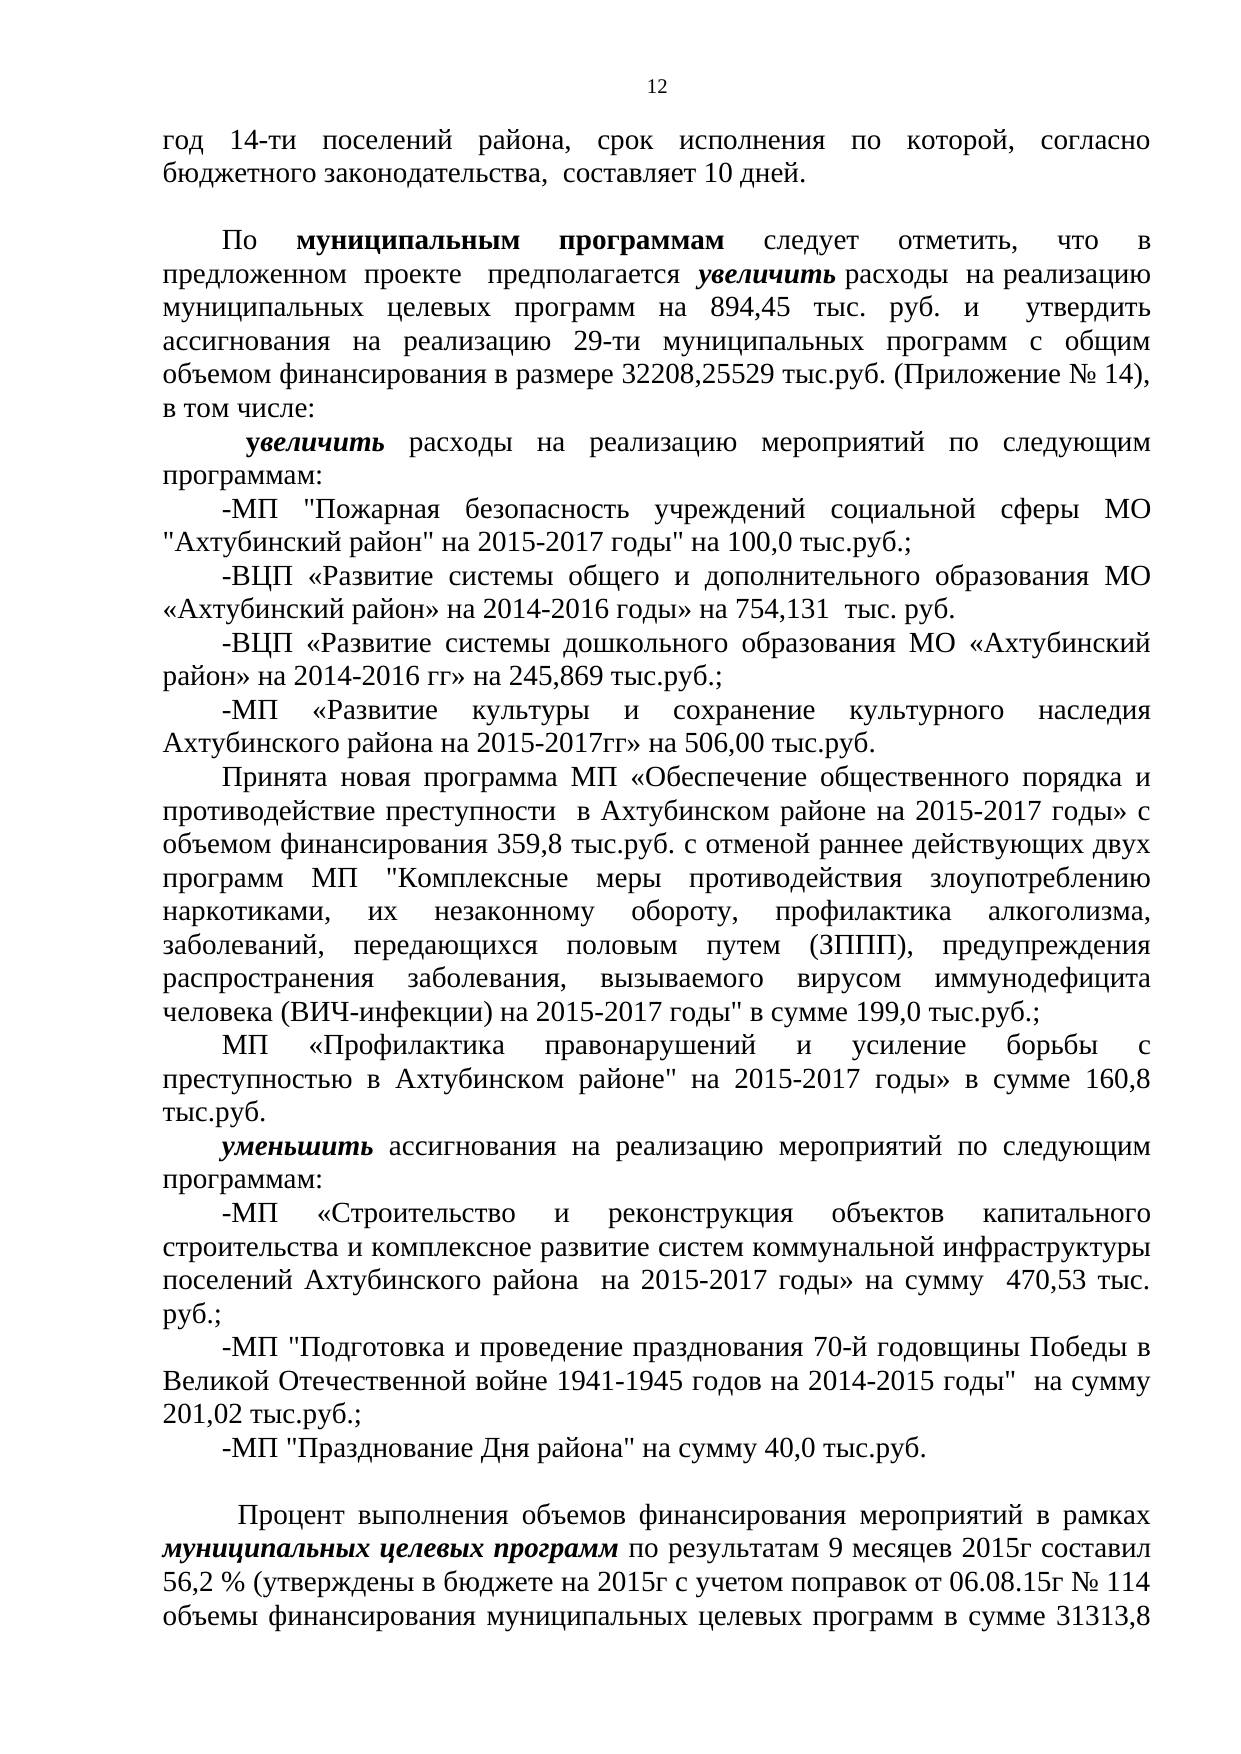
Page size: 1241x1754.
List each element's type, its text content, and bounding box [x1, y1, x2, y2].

text -ВЦП «Развитие системы общего и дополнительного образования МО «Ахтубинский район» на 2014-2016 годы» на 754,131 тыс. руб. [162, 558, 1152, 625]
text -МП "Празднование Дня района" на сумму 40,0 тыс.руб. [162, 1430, 1152, 1463]
text По муниципальным программам следует отметить, что в предложенном проекте предполагается увеличить расходы на реализацию муниципальных целевых программ на 894,45 тыс. руб. и утвердить ассигнования на реализацию 29-ти муниципальных программ с общим объемом финансирования в размере 32208,25529 тыс.руб. (Приложение № 14), в том числе: [162, 222, 1152, 424]
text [162, 1497, 1152, 1631]
text Принята новая программа МП «Обеспечение общественного порядка и противодействие преступности в Ахтубинском районе на 2015-2017 годы» с объемом финансирования 359,8 тыс.руб. с отменой раннее действующих двух программ МП "Комплексные меры противодействия злоупотреблению наркотиками, их незаконному обороту, профилактика алкоголизма, заболеваний, передающихся половым путем (ЗППП), предупреждения распространения заболевания, вызываемого вирусом иммунодефицита человека (ВИЧ-инфекции) на 2015-2017 годы" в сумме 199,0 тыс.руб.; [162, 759, 1152, 1027]
text -ВЦП «Развитие системы дошкольного образования МО «Ахтубинский район» на 2014-2016 гг» на 245,869 тыс.руб.; [162, 625, 1152, 692]
text -МП "Подготовка и проведение празднования 70-й годовщины Победы в Великой Отечественной войне 1941-1945 годов на 2014-2015 годы" на сумму 201,02 тыс.руб.; [162, 1329, 1152, 1430]
text -МП "Пожарная безопасность учреждений социальной сферы МО "Ахтубинский район" на 2015-2017 годы" на 100,0 тыс.руб.; [162, 491, 1152, 558]
text увеличить расходы на реализацию мероприятий по следующим программам: [162, 424, 1152, 491]
text МП «Профилактика правонарушений и усиление борьбы с преступностью в Ахтубинском районе" на 2015-2017 годы» в сумме 160,8 тыс.руб. [162, 1027, 1152, 1128]
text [162, 122, 1152, 189]
text уменьшить ассигнования на реализацию мероприятий по следующим программам: [162, 1128, 1152, 1195]
text -МП «Строительство и реконструкция объектов капитального строительства и комплексное развитие систем коммунальной инфраструктуры поселений Ахтубинского района на 2015-2017 годы» на сумму 470,53 тыс. руб.; [162, 1195, 1152, 1329]
text -МП «Развитие культуры и сохранение культурного наследия Ахтубинского района на 2015-2017гг» на 506,00 тыс.руб. [162, 692, 1152, 759]
